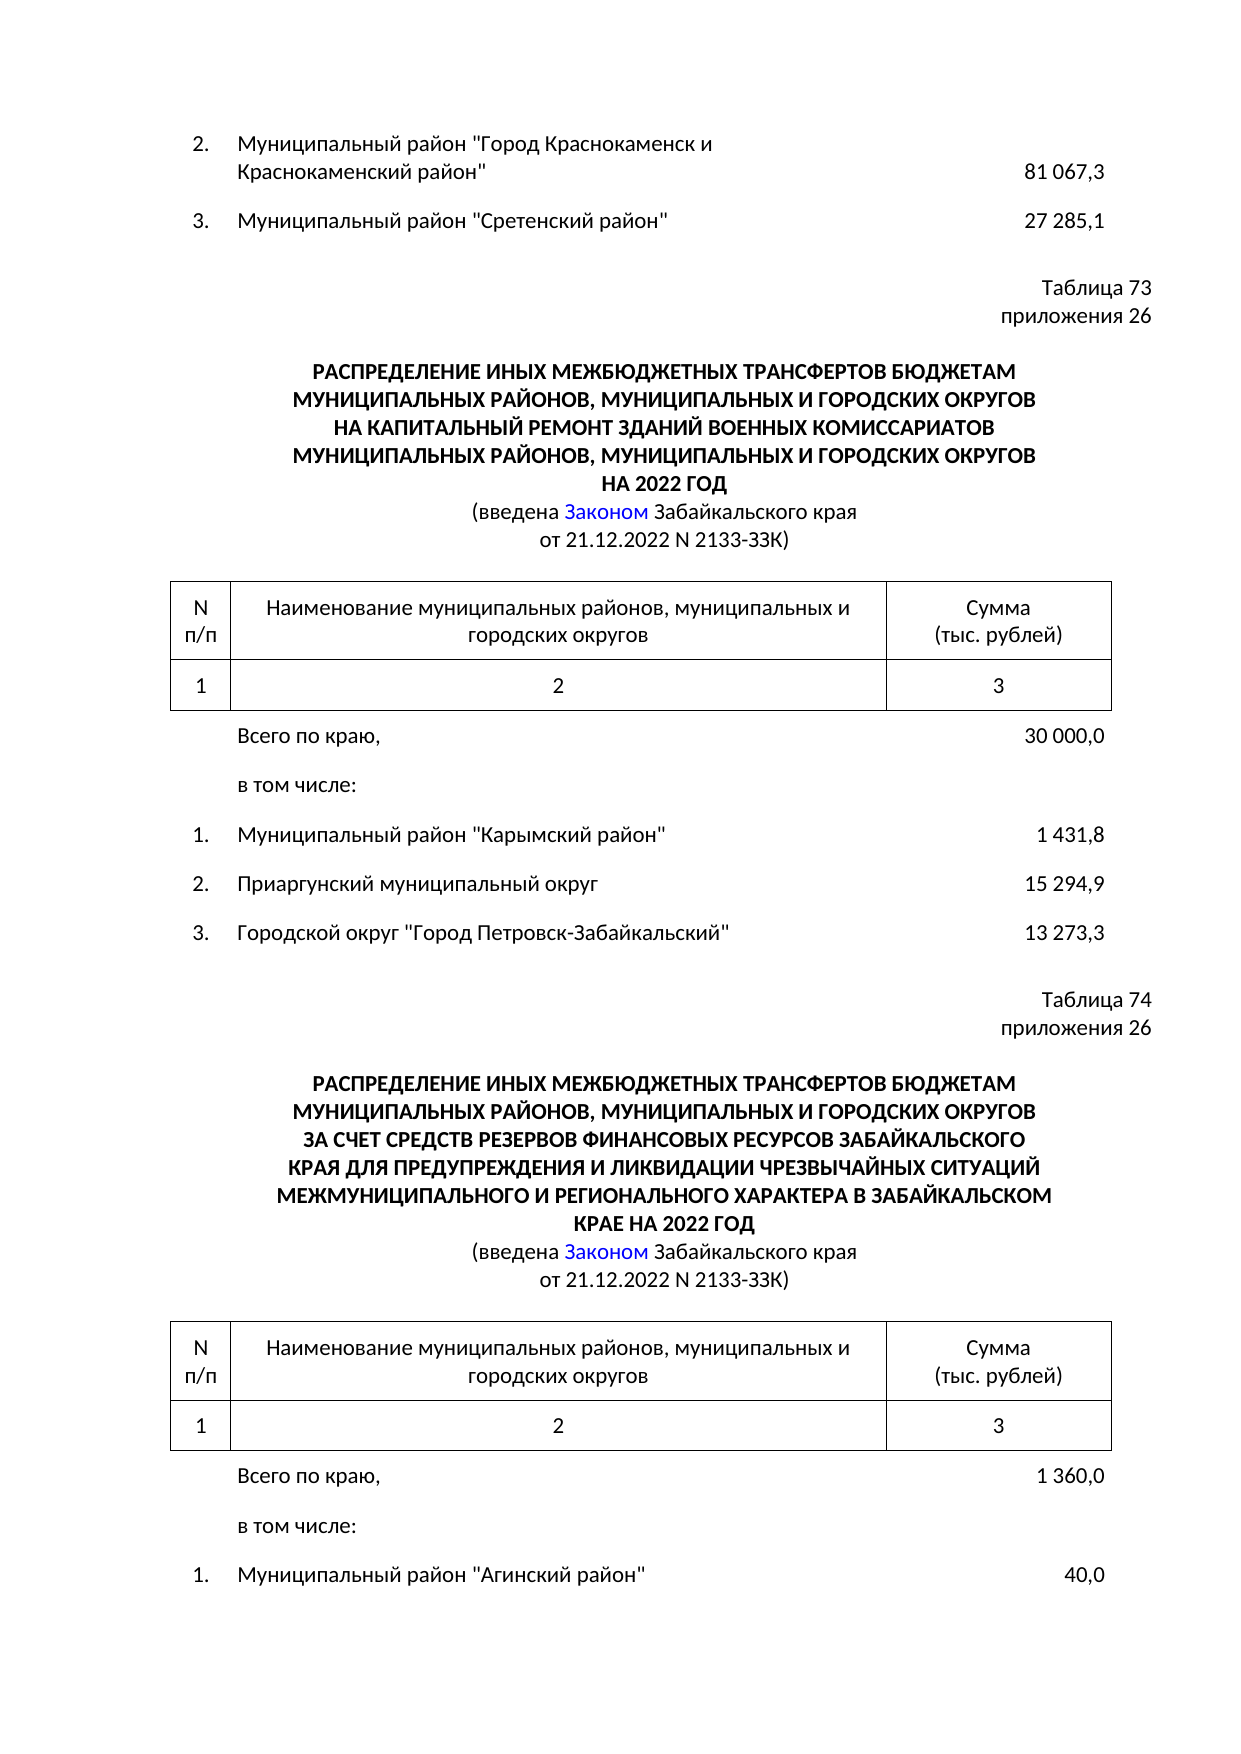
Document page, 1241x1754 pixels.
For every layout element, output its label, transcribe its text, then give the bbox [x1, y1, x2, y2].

title НА КАПИТАЛЬНЫЙ РЕМОНТ ЗДАНИЙ ВОЕННЫХ КОМИССАРИАТОВ [177, 413, 1152, 441]
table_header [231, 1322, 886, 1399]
title МУНИЦИПАЛЬНЫХ РАЙОНОВ, МУНИЦИПАЛЬНЫХ И ГОРОДСКИХ ОКРУГОВ [177, 1097, 1152, 1125]
title КРАЕ НА 2022 ГОД [177, 1209, 1152, 1237]
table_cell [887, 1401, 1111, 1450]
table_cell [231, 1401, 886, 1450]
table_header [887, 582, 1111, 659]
text (введена Законом Забайкальского края [177, 497, 1152, 525]
title НА 2022 ГОД [177, 469, 1152, 497]
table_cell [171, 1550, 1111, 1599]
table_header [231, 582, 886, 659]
title МУНИЦИПАЛЬНЫХ РАЙОНОВ, МУНИЦИПАЛЬНЫХ И ГОРОДСКИХ ОКРУГОВ [177, 441, 1152, 469]
title РАСПРЕДЕЛЕНИЕ ИНЫХ МЕЖБЮДЖЕТНЫХ ТРАНСФЕРТОВ БЮДЖЕТАМ [177, 1069, 1152, 1097]
text (введена Законом Забайкальского края [177, 1237, 1152, 1265]
text Таблица 73 [177, 273, 1152, 301]
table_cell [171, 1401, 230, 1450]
text от 21.12.2022 N 2133-ЗЗК) [177, 525, 1152, 553]
title МЕЖМУНИЦИПАЛЬНОГО И РЕГИОНАЛЬНОГО ХАРАКТЕРА В ЗАБАЙКАЛЬСКОМ [177, 1181, 1152, 1209]
title РАСПРЕДЕЛЕНИЕ ИНЫХ МЕЖБЮДЖЕТНЫХ ТРАНСФЕРТОВ БЮДЖЕТАМ [177, 357, 1152, 385]
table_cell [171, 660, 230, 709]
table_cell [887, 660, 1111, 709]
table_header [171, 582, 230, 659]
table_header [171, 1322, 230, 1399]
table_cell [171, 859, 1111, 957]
text приложения 26 [177, 301, 1152, 329]
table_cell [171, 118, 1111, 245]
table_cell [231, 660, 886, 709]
title МУНИЦИПАЛЬНЫХ РАЙОНОВ, МУНИЦИПАЛЬНЫХ И ГОРОДСКИХ ОКРУГОВ [177, 385, 1152, 413]
title КРАЯ ДЛЯ ПРЕДУПРЕЖДЕНИЯ И ЛИКВИДАЦИИ ЧРЕЗВЫЧАЙНЫХ СИТУАЦИЙ [177, 1153, 1152, 1181]
text Таблица 74 [177, 985, 1152, 1013]
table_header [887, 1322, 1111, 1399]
title ЗА СЧЕТ СРЕДСТВ РЕЗЕРВОВ ФИНАНСОВЫХ РЕСУРСОВ ЗАБАЙКАЛЬСКОГО [177, 1125, 1152, 1153]
text приложения 26 [177, 1013, 1152, 1041]
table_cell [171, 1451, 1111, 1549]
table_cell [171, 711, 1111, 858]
text от 21.12.2022 N 2133-ЗЗК) [177, 1265, 1152, 1293]
